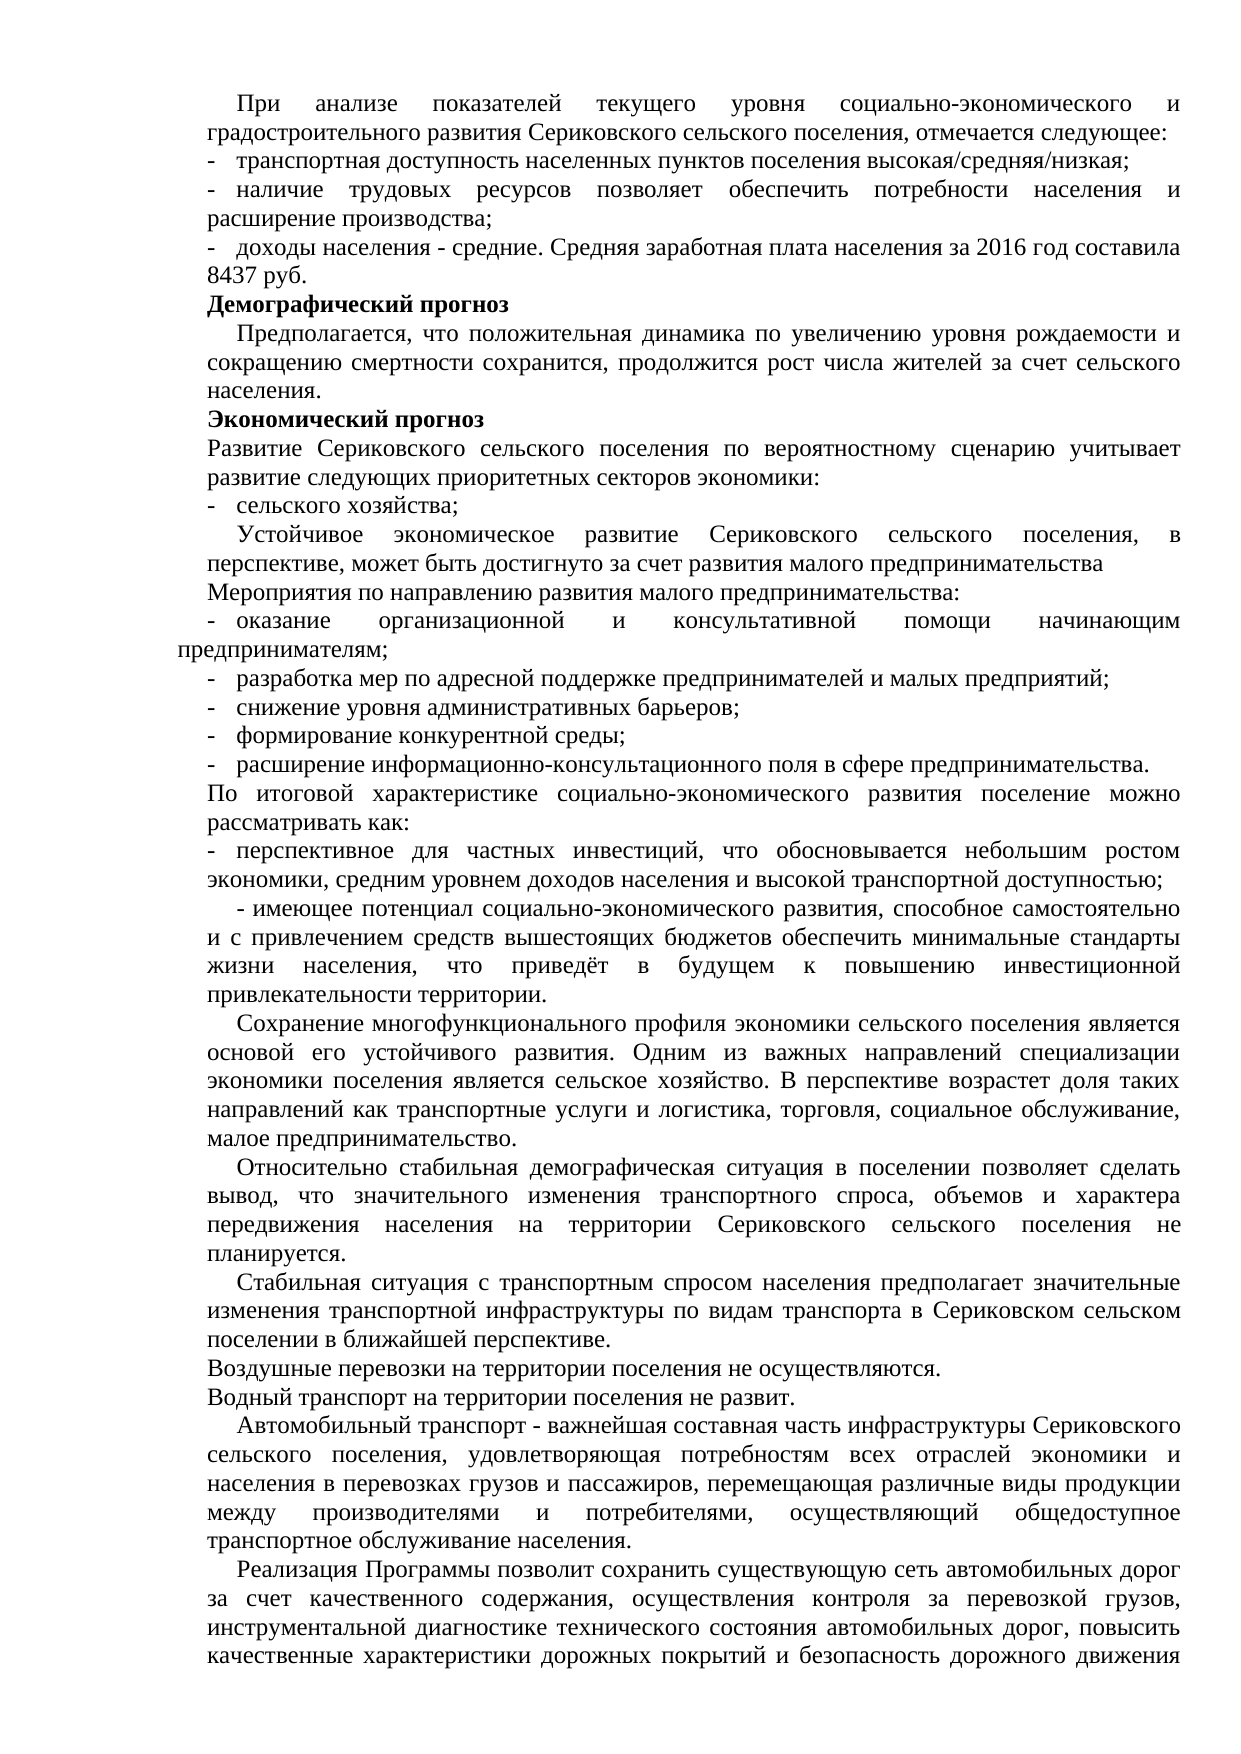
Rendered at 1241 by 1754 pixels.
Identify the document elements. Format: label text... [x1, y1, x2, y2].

text - транспортная доступность населенных пунктов поселения высокая/средняя/низкая; [177, 145, 1181, 174]
text Предполагается, что положительная динамика по увеличению уровня рождаемости и сокращению смертности сохранится, продолжится рост числа жителей за счет сельского населения. [207, 318, 1181, 404]
text - расширение информационно-консультационного поля в сфере предпринимательства. [177, 749, 1181, 778]
text Относительно стабильная демографическая ситуация в поселении позволяет сделать вывод, что значительного изменения транспортного спроса, объемов и характера передвижения населения на территории Сериковского сельского поселения не планируется. [207, 1152, 1181, 1267]
text При анализе показателей текущего уровня социально-экономического и градостроительного развития Сериковского сельского поселения, отмечается следующее: [207, 88, 1181, 145]
text - формирование конкурентной среды; [177, 720, 1181, 749]
text По итоговой характеристике социально-экономического развития поселение можно рассматривать как: [207, 778, 1181, 835]
text Мероприятия по направлению развития малого предпринимательства: [177, 577, 1181, 605]
text Экономический прогноз [177, 404, 1181, 433]
text - наличие трудовых ресурсов позволяет обеспечить потребности населения и расширение производства; [207, 174, 1181, 232]
text Воздушные перевозки на территории поселения не осуществляются. [177, 1353, 1181, 1382]
text - разработка мер по адресной поддержке предпринимателей и малых предприятий; [177, 663, 1181, 692]
text - сельского хозяйства; [177, 490, 1181, 519]
text - оказание организационной и консультативной помощи начинающим предпринимателям; [177, 605, 1181, 663]
text - перспективное для частных инвестиций, что обосновывается небольшим ростом экономики, средним уровнем доходов населения и высокой транспортной доступностью; [207, 835, 1181, 893]
text Автомобильный транспорт - важнейшая составная часть инфраструктуры Сериковского сельского поселения, удовлетворяющая потребностям всех отраслей экономики и населения в перевозках грузов и пассажиров, перемещающая различные виды продукции между производителями и потребителями, осуществляющий общедоступное транспортное обслуживание населения. [207, 1410, 1181, 1554]
text - снижение уровня административных барьеров; [177, 692, 1181, 720]
text Развитие Сериковского сельского поселения по вероятностному сценарию учитывает развитие следующих приоритетных секторов экономики: [207, 433, 1181, 490]
text Водный транспорт на территории поселения не развит. [177, 1382, 1181, 1410]
text Сохранение многофункционального профиля экономики сельского поселения является основой его устойчивого развития. Одним из важных направлений специализации экономики поселения является сельское хозяйство. В перспективе возрастет доля таких направлений как транспортные услуги и логистика, торговля, социальное обслуживание, малое предпринимательство. [207, 1008, 1181, 1152]
text Стабильная ситуация с транспортным спросом населения предполагает значительные изменения транспортной инфраструктуры по видам транспорта в Сериковском сельском поселении в ближайшей перспективе. [207, 1267, 1181, 1353]
text Демографический прогноз [177, 289, 1181, 318]
text - имеющее потенциал социально-экономического развития, способное самостоятельно и с привлечением средств вышестоящих бюджетов обеспечить минимальные стандарты жизни населения, что приведёт в будущем к повышению инвестиционной привлекательности территории. [207, 893, 1181, 1008]
text Устойчивое экономическое развитие Сериковского сельского поселения, в перспективе, может быть достигнуто за счет развития малого предпринимательства [207, 519, 1181, 577]
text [207, 1554, 1181, 1669]
text - доходы населения - средние. Средняя заработная плата населения за 2016 год составила 8437 руб. [207, 232, 1181, 289]
